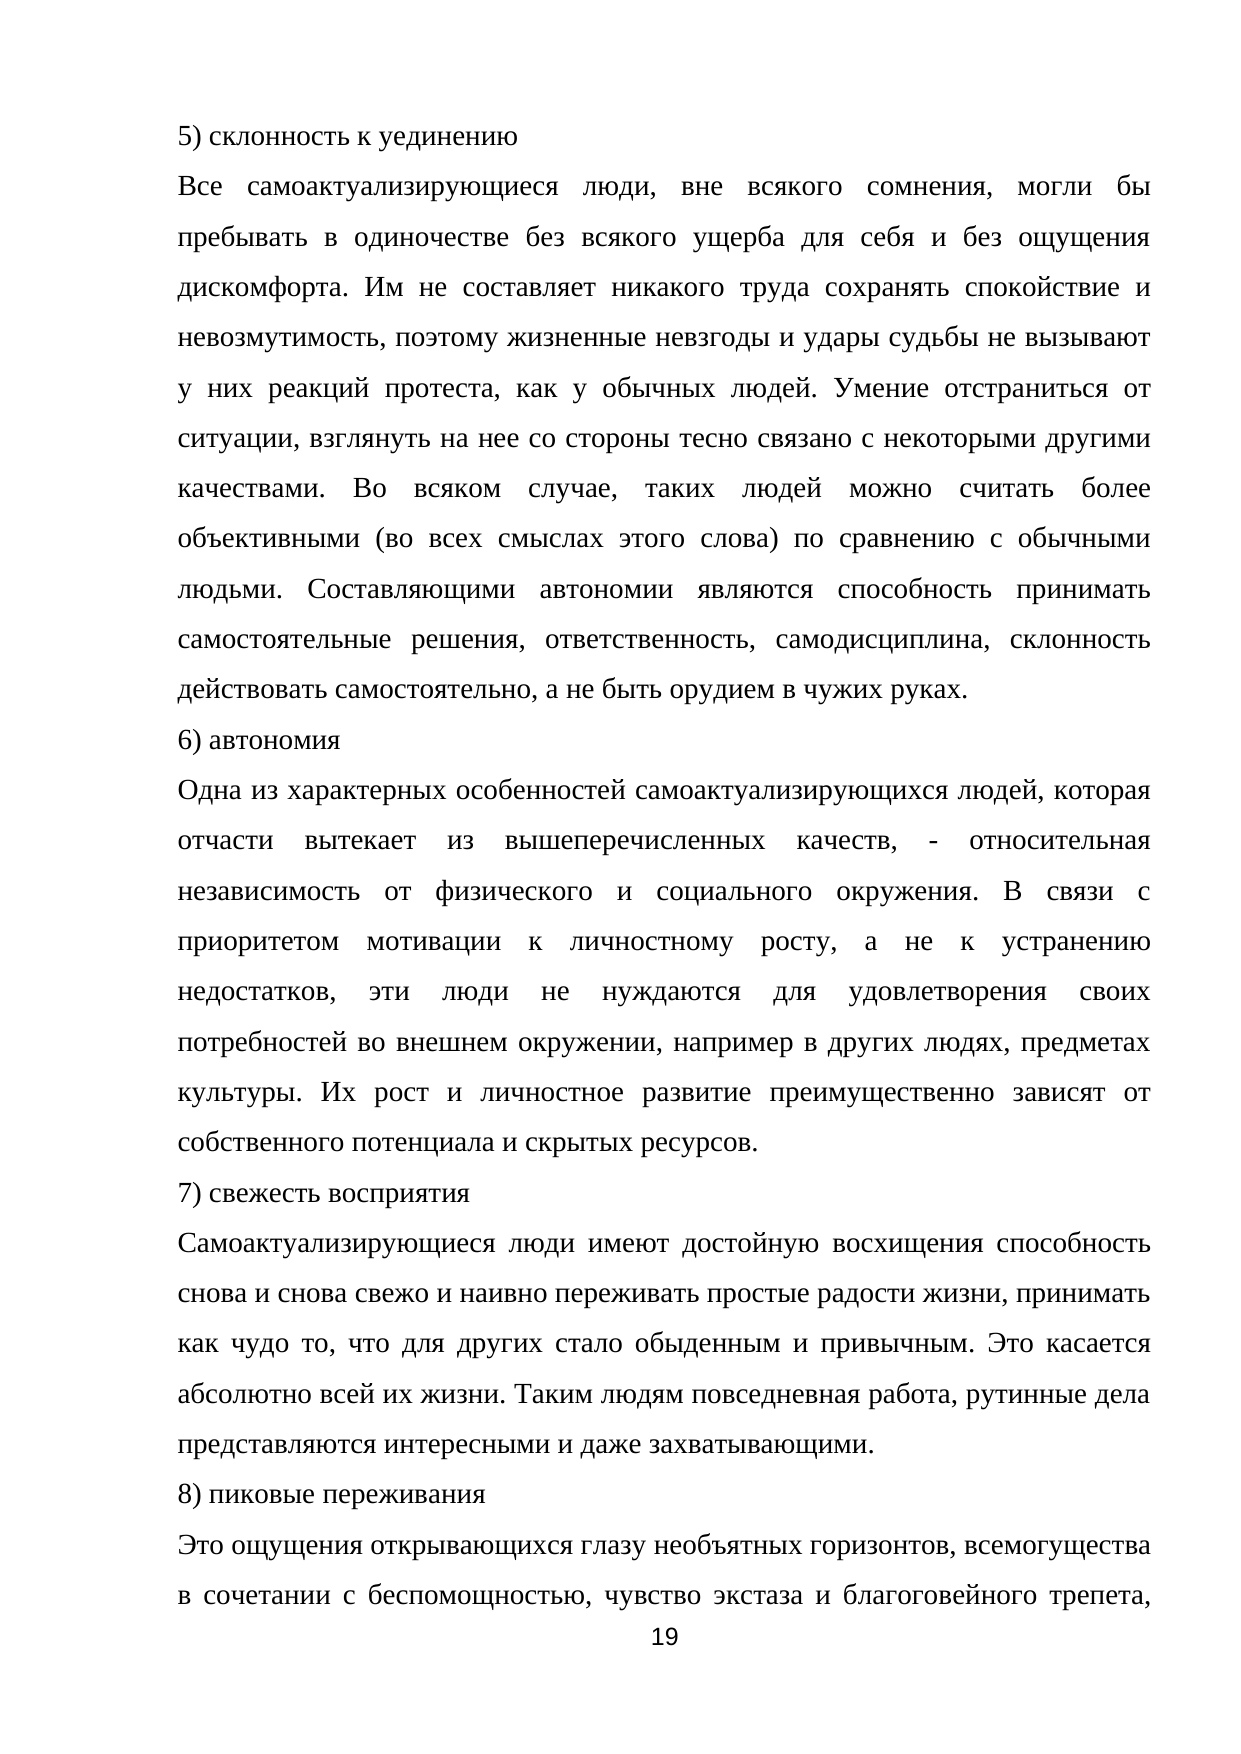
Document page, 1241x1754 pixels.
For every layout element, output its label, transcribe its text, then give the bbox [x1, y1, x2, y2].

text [177, 1527, 1152, 1611]
text 8) пиковые переживания [177, 1477, 1152, 1510]
text Все самоактуализирующиеся люди, вне всякого сомнения, могли бы пребывать в одиночестве без всякого ущерба для себя и без ощущения дискомфорта. Им не составляет никакого труда сохранять спокойствие и невозмутимость, поэтому жизненные невзгоды и удары судьбы не вызывают у них реакций протеста, как у обычных людей. Умение отстраниться от ситуации, взглянуть на нее со стороны тесно связано с некоторыми другими качествами. Во всяком случае, таких людей можно считать более объективными (во всех смыслах этого слова) по сравнению с обычными людьми. Составляющими автономии являются способность принимать самостоятельные решения, ответственность, самодисциплина, склонность действовать самостоятельно, а не быть орудием в чужих руках. [177, 168, 1152, 705]
text 5) склонность к уединению [177, 118, 1152, 152]
text Одна из характерных особенностей самоактуализирующихся людей, которая отчасти вытекает из вышеперечисленных качеств, - относительная независимость от физического и социального окружения. В связи с приоритетом мотивации к личностному росту, а не к устранению недостатков, эти люди не нуждаются для удовлетворения своих потребностей во внешнем окружении, например в других людях, предметах культуры. Их рост и личностное развитие преимущественно зависят от собственного потенциала и скрытых ресурсов. [177, 772, 1152, 1158]
text Самоактуализирующиеся люди имеют достойную восхищения способность снова и снова свежо и наивно переживать простые радости жизни, принимать как чудо то, что для других стало обыденным и привычным. Это касается абсолютно всей их жизни. Таким людям повседневная работа, рутинные дела представляются интересными и даже захватывающими. [177, 1225, 1152, 1460]
text 7) свежесть восприятия [177, 1175, 1152, 1208]
text 6) автономия [177, 722, 1152, 755]
